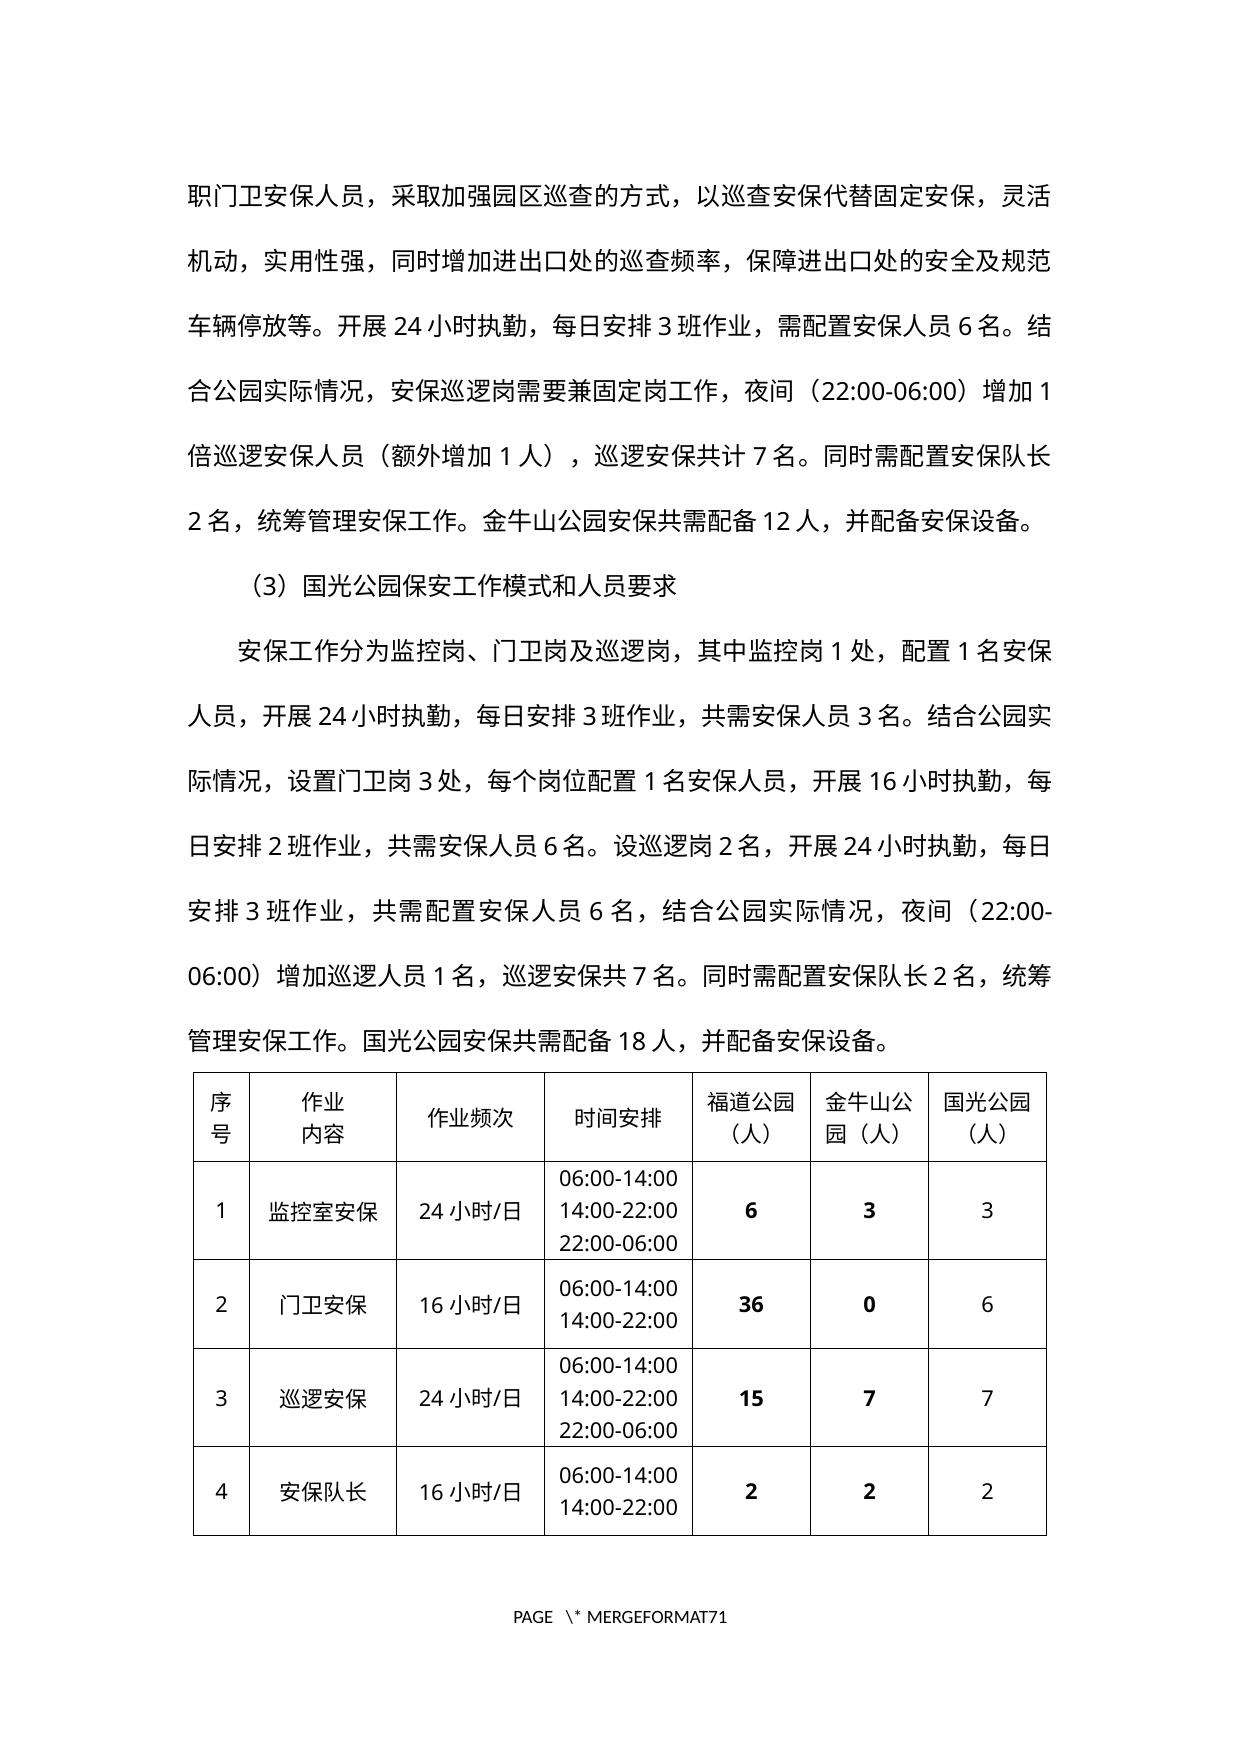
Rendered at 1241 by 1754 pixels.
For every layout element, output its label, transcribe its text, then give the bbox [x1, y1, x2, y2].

table_cell 7 [811, 1349, 928, 1446]
table_header 国光公园（人） [929, 1073, 1046, 1161]
table_header 序号 [194, 1073, 249, 1161]
table_cell 06:00-14:00 14:00-22:00 22:00-06:00 [545, 1162, 692, 1259]
table_cell 15 [693, 1349, 810, 1446]
table_cell 06:00-14:00 14:00-22:00 [545, 1447, 692, 1535]
table_cell 4 [194, 1447, 249, 1535]
table_cell 0 [811, 1260, 928, 1348]
text 安保工作分为监控岗、门卫岗及巡逻岗，其中监控岗1处，配置1名安保人员，开展24小时执勤，每日安排3班作业，共需安保人员3名。结合公园实际情况，设置门卫岗3处，每个岗位配置1名安保人员，开展16小时执勤，每日安排2班作业，共需安保人员6名。设巡逻岗2名，开展24小时执勤，每日安排3班作业，共需配置安保人员6名，结合公园实际情况，夜间（22:00-06:00）增加巡逻人员1名，巡逻安保共7名。同时需配置安保队长2名，统筹管理安保工作。国光公园安保共需配备18人，并配备安保设备。 [187, 617, 1053, 1072]
table_cell 6 [929, 1260, 1046, 1348]
table_cell 3 [811, 1162, 928, 1259]
table_cell 安保队长 [250, 1447, 396, 1535]
table_cell 2 [194, 1260, 249, 1348]
table_cell 门卫安保 [250, 1260, 396, 1348]
text （3）国光公园保安工作模式和人员要求 [187, 552, 1053, 617]
table_header 作业频次 [397, 1073, 544, 1161]
table_cell 2 [811, 1447, 928, 1535]
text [187, 162, 1053, 552]
table_header 金牛山公园（人） [811, 1073, 928, 1161]
table_cell 36 [693, 1260, 810, 1348]
table_cell 06:00-14:00 14:00-22:00 [545, 1260, 692, 1348]
table_cell 16 小时/日 [397, 1260, 544, 1348]
table_cell 6 [693, 1162, 810, 1259]
table_cell 06:00-14:00 14:00-22:00 22:00-06:00 [545, 1349, 692, 1446]
table_cell 3 [194, 1349, 249, 1446]
table_header 福道公园（人） [693, 1073, 810, 1161]
table_cell 巡逻安保 [250, 1349, 396, 1446]
table_header 时间安排 [545, 1073, 692, 1161]
table_cell 16 小时/日 [397, 1447, 544, 1535]
table_cell 2 [693, 1447, 810, 1535]
table_cell 2 [929, 1447, 1046, 1535]
table_cell 24 小时/日 [397, 1162, 544, 1259]
table_header 作业 内容 [250, 1073, 396, 1161]
table_cell 监控室安保 [250, 1162, 396, 1259]
table_cell 1 [194, 1162, 249, 1259]
table_cell 7 [929, 1349, 1046, 1446]
table_cell 3 [929, 1162, 1046, 1259]
table_cell 24 小时/日 [397, 1349, 544, 1446]
